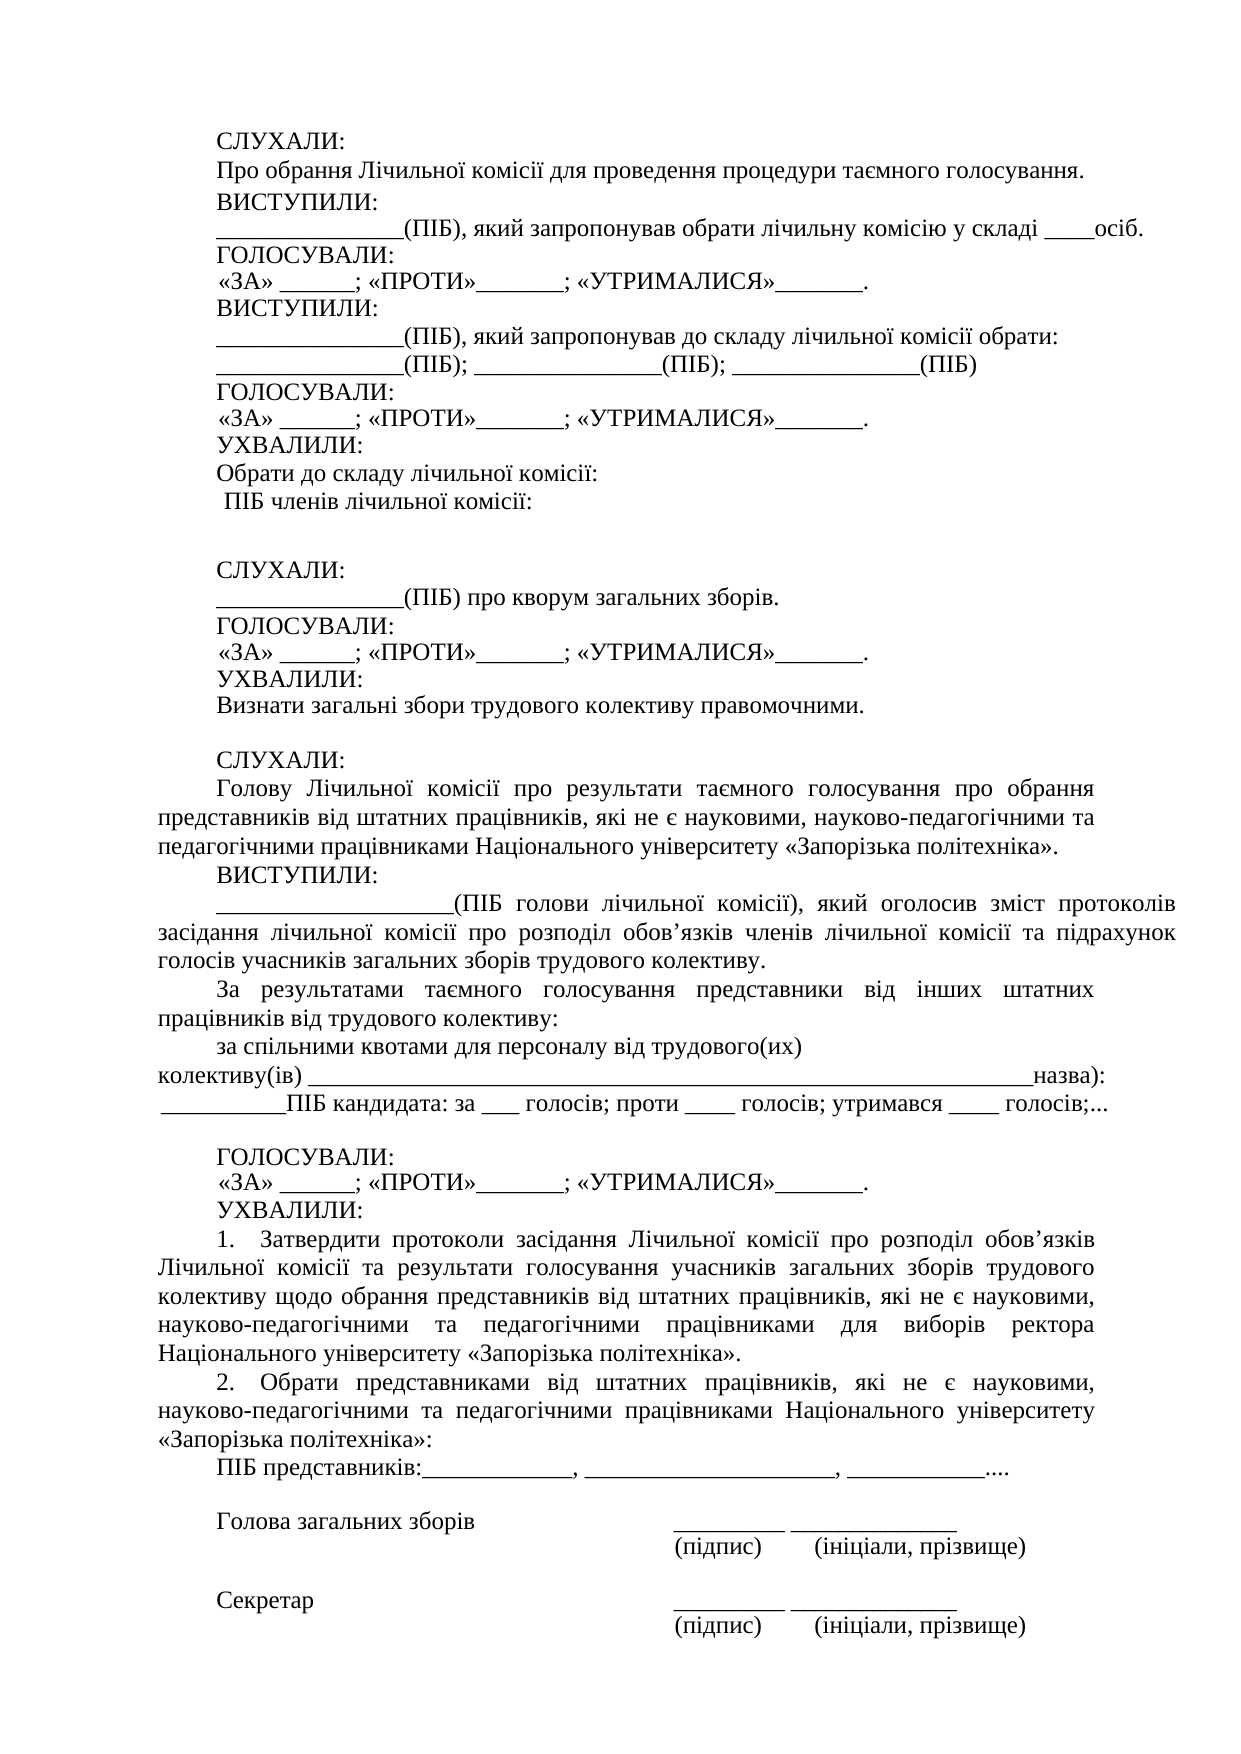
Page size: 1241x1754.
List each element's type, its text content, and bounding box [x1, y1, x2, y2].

text Голова загальних зборів [158, 1509, 1177, 1534]
text ПІБ представників:____________, ____________________, ___________.... [158, 1453, 1177, 1481]
text «ЗА» ______; «ПРОТИ»_______; «УТРИМАЛИСЯ»_______. [158, 640, 1177, 665]
text (підпис) (ініціали, прізвище) [674, 1534, 1177, 1559]
text за спільними квотами для персоналу від трудового(их) [158, 1032, 1177, 1060]
text ВИСТУПИЛИ: [158, 860, 1177, 889]
text СЛУХАЛИ: [158, 748, 1177, 773]
text ГОЛОСУВАЛИ: [158, 612, 1177, 640]
text «ЗА» ______; «ПРОТИ»_______; «УТРИМАЛИСЯ»_______. [158, 1171, 1177, 1196]
text Визнати загальні збори трудового колективу правомочними. [158, 694, 1177, 719]
text ГОЛОСУВАЛИ: [158, 241, 1177, 269]
text УХВАЛИЛИ: [158, 1196, 1177, 1224]
text колективу(ів) __________________________________________________________назва): [158, 1060, 1177, 1089]
text За результатами таємного голосування представники від інших штатних працівників від трудового колективу: [158, 974, 1096, 1032]
text _______________(ПІБ) про кворум загальних зборів. [158, 583, 1177, 612]
text «ЗА» ______; «ПРОТИ»_______; «УТРИМАЛИСЯ»_______. [158, 406, 1177, 431]
text Голову Лічильної комісії про результати таємного голосування про обрання представників від штатних працівників, які не є науковими, науково-педагогічними та педагогічними працівниками Національного університету «Запорізька політехніка». [158, 773, 1096, 860]
text ___________________(ПІБ голови лічильної комісії), який оголосив зміст протоколів засідання лічильної комісії про розподіл обов’язків членів лічильної комісії та підрахунок голосів учасників загальних зборів трудового колективу. [158, 889, 1177, 974]
text СЛУХАЛИ: [158, 558, 1177, 583]
text __________ПІБ кандидата: за ___ голосів; проти ____ голосів; утримався ____ голосів;... [158, 1089, 1177, 1117]
list Затвердити протоколи засідання Лічильної комісії про розподіл обов’язків Лічильної комісії та результати голосування учасників загальних зборів трудового колективу щодо обрання представників від штатних працівників, які не є науковими, науково-педагогічними та педагогічними працівниками для виборів ректора Національного університету «Запорізька політехніка». [158, 1224, 1096, 1367]
text «ЗА» ______; «ПРОТИ»_______; «УТРИМАЛИСЯ»_______. [158, 269, 1177, 294]
text Секретар [158, 1588, 1177, 1613]
text Про обрання Лічильної комісії для проведення процедури таємного голосування. ВИСТУПИЛИ: [216, 154, 1177, 216]
text (підпис) (ініціали, прізвище) [674, 1613, 1177, 1638]
text _______________(ПІБ), який запропонував обрати лічильну комісію у складі ____осіб. [158, 216, 1177, 241]
text _______________(ПІБ), який запропонував до складу лічильної комісії обрати: [158, 322, 1177, 350]
text Обрати до складу лічильної комісії: [158, 459, 1177, 487]
list Обрати представниками від штатних працівників, які не є науковими, науково-педагогічними та педагогічними працівниками Національного університету «Запорізька політехніка»: [158, 1367, 1096, 1453]
text УХВАЛИЛИ: [158, 431, 1177, 459]
text СЛУХАЛИ: [158, 129, 1177, 154]
text ГОЛОСУВАЛИ: [158, 378, 1177, 406]
text ГОЛОСУВАЛИ: [158, 1142, 1177, 1171]
text УХВАЛИЛИ: [158, 665, 1177, 694]
text _______________(ПІБ); _______________(ПІБ); _______________(ПІБ) [158, 350, 1177, 378]
text ПІБ членів лічильної комісії: [205, 487, 1177, 515]
text ВИСТУПИЛИ: [158, 294, 1177, 322]
